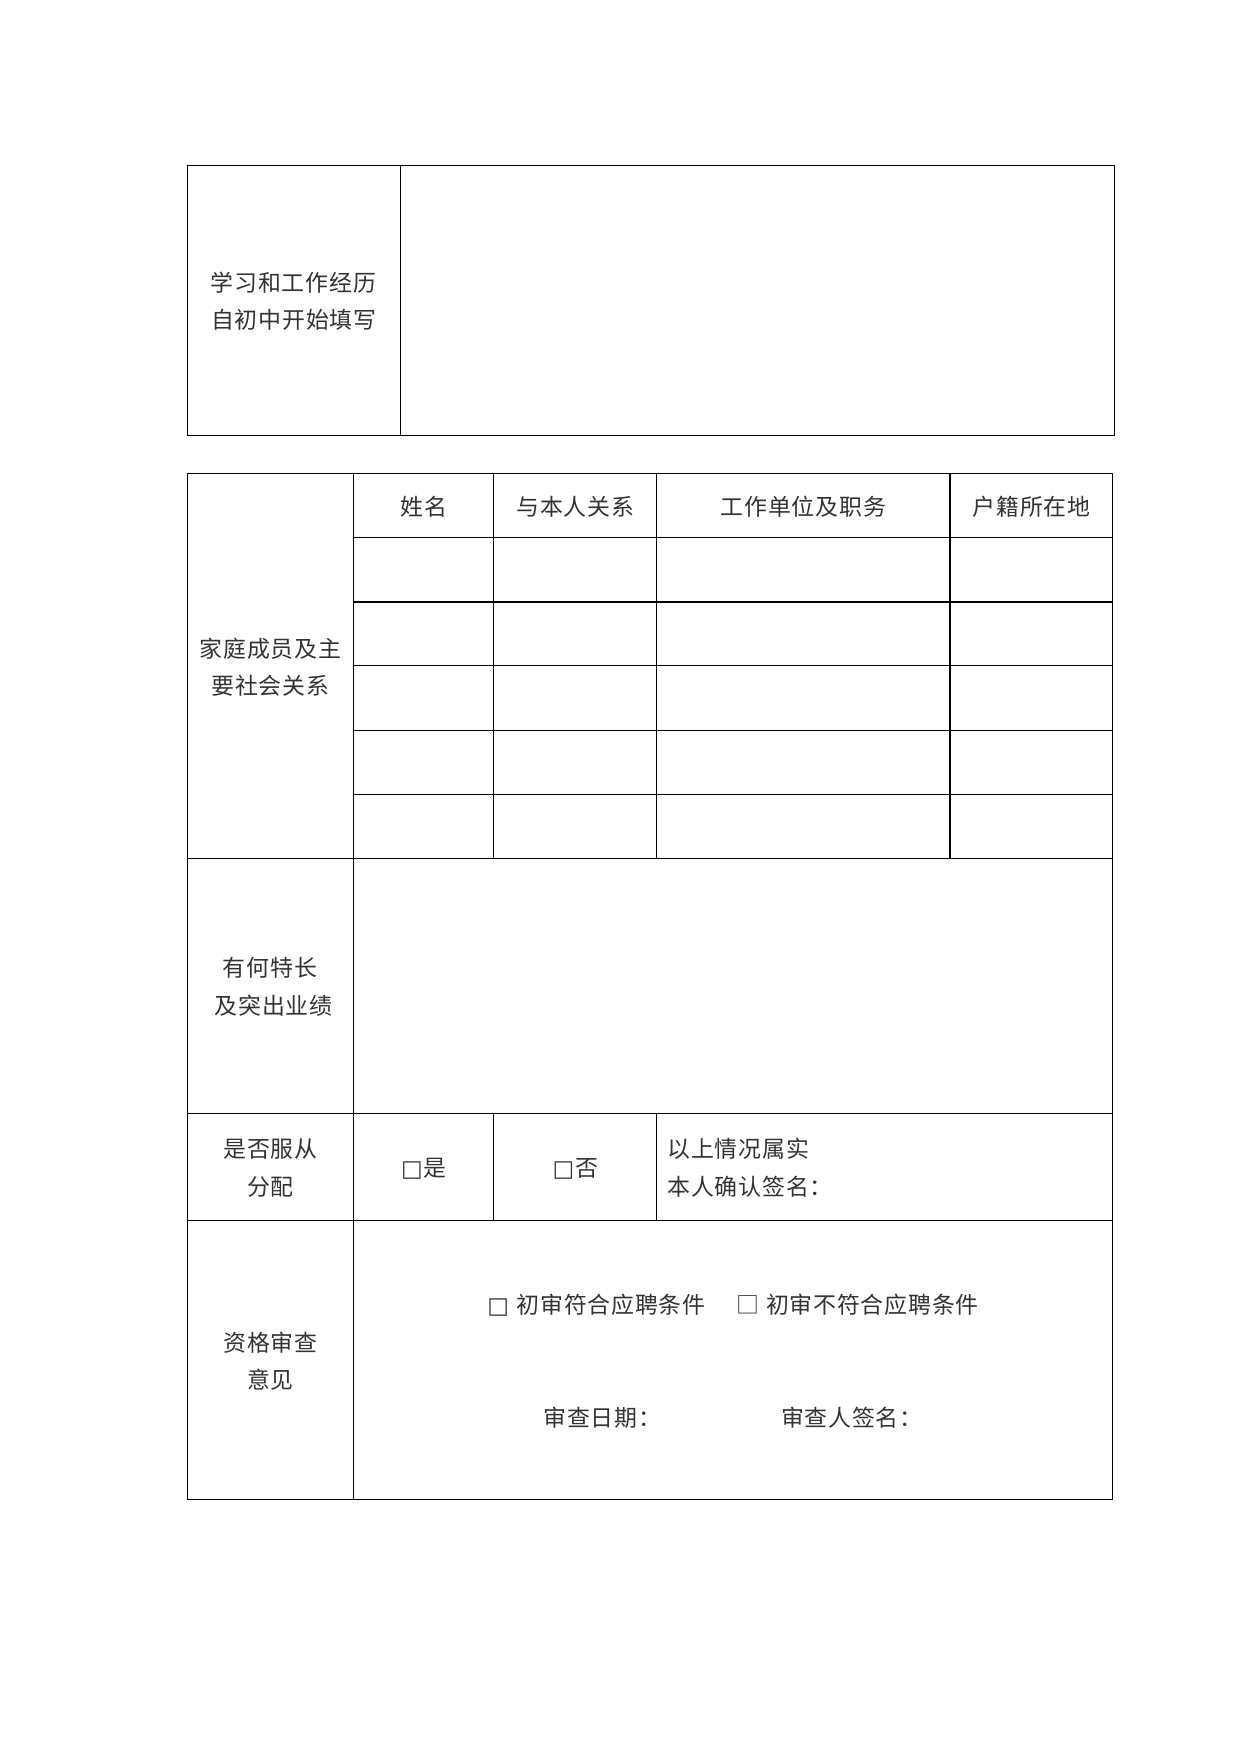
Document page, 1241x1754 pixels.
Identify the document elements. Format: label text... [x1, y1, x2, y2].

table_header 户籍所在地 [951, 474, 1112, 537]
table_cell [951, 603, 1112, 665]
table_cell [354, 795, 493, 858]
table_cell 是否服从 分配 [188, 1114, 353, 1220]
table_cell 资格审查 意见 [188, 1221, 353, 1498]
table_cell [657, 795, 949, 858]
table_cell [657, 538, 949, 601]
table_cell [951, 731, 1112, 793]
table_cell [951, 795, 1112, 858]
table_cell [494, 603, 656, 665]
table_cell [354, 538, 493, 601]
table_cell [354, 731, 493, 793]
table_cell [494, 795, 656, 858]
table_header 家庭成员及主要社会关系 [188, 474, 353, 858]
table_cell [494, 731, 656, 793]
table_cell □是 [354, 1114, 493, 1220]
table_header 姓名 [354, 474, 493, 537]
table_cell 以上情况属实 本人确认签名： [657, 1114, 1112, 1220]
table_header 工作单位及职务 [657, 474, 949, 537]
table_cell [494, 538, 656, 601]
table_cell [494, 666, 656, 729]
table_cell [657, 603, 949, 665]
table_cell □否 [494, 1114, 656, 1220]
table_cell □ 初审符合应聘条件 □ 初审不符合应聘条件 审查日期： 审查人签名： [354, 1221, 1112, 1498]
table_header 与本人关系 [494, 474, 656, 537]
table_cell [951, 538, 1112, 601]
table_cell [354, 859, 1112, 1112]
table_cell 有何特长 及突出业绩 [188, 859, 353, 1112]
table_cell [354, 666, 493, 729]
table_cell [951, 666, 1112, 729]
table_cell [401, 166, 1114, 435]
table_cell 学习和工作经历 自初中开始填写 [188, 166, 400, 435]
table_cell [657, 731, 949, 793]
table_cell [354, 603, 493, 665]
table_cell [657, 666, 949, 729]
